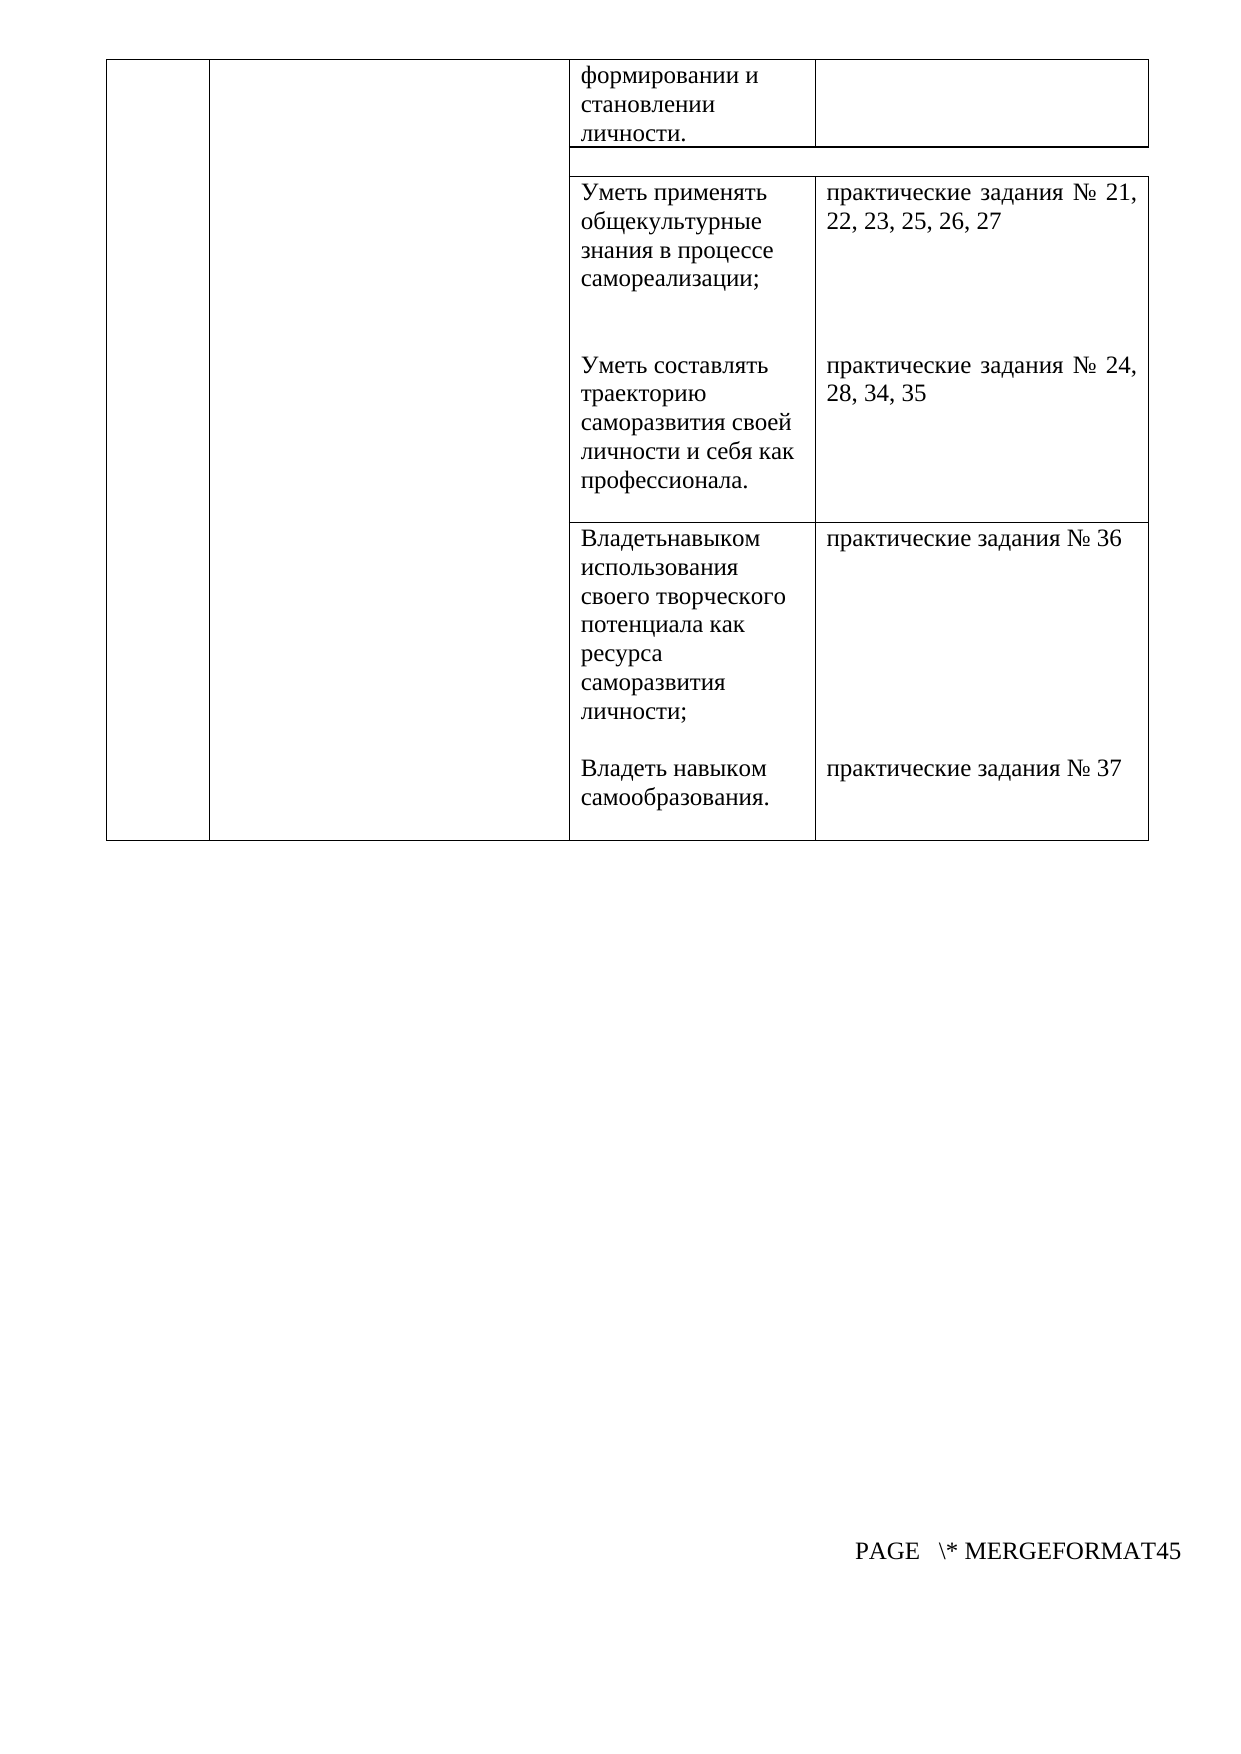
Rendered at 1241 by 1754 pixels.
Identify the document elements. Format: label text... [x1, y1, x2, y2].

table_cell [210, 60, 569, 839]
table_cell Владетьнавыком использования своего творческого потенциала как ресурса саморазвития личности; Владеть навыком самообразования. [570, 523, 815, 839]
table_cell практические задания № 21, 22, 23, 25, 26, 27 практические задания № 24, 28, 34, 35 [816, 177, 1148, 522]
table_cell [570, 60, 815, 146]
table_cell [816, 60, 1148, 146]
table_cell 2 [107, 60, 209, 839]
table_cell Уметь применять общекультурные знания в процессе самореализации; Уметь составлять траекторию саморазвития своей личности и себя как профессионала. [570, 177, 815, 522]
table_cell практические задания № 36 практические задания № 37 [816, 523, 1148, 839]
